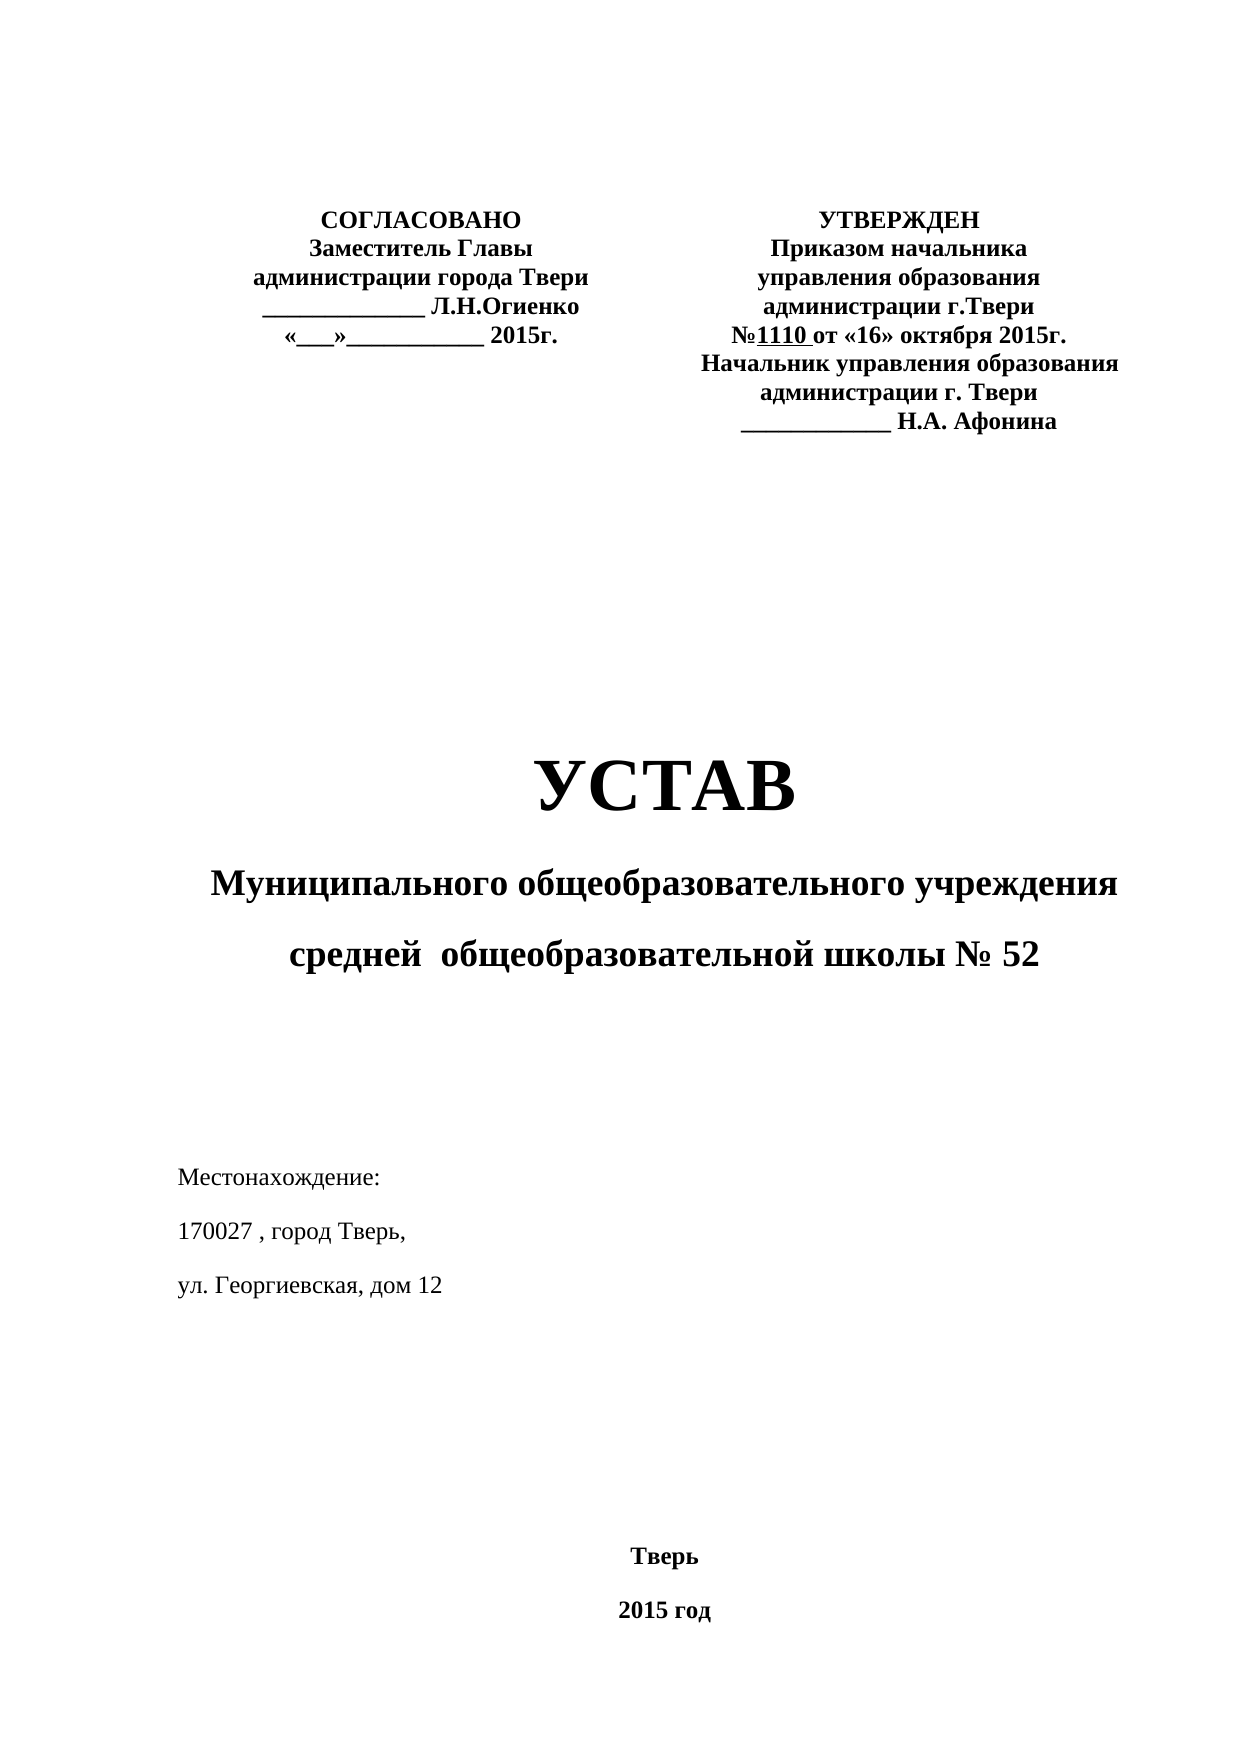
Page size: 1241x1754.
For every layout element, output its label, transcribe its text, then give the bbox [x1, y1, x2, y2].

text Муниципального общеобразовательного учреждения [177, 861, 1152, 904]
text Местонахождение: [177, 1162, 1152, 1191]
table_header УТВЕРЖДЕН Приказом начальника управления образования администрации г.Твери №1110 от «16» октября 2015г. Начальник управления образования администрации г. Твери ____________ Н.А. Афонина [665, 205, 1133, 501]
text 170027 , город Тверь, [177, 1216, 1152, 1245]
text средней общеобразовательной школы № 52 [177, 931, 1152, 974]
text 2015 год [177, 1595, 1152, 1624]
text УСТАВ [177, 741, 1152, 827]
text Тверь [177, 1541, 1152, 1570]
table_header СОГЛАСОВАНО Заместитель Главы администрации города Твери _____________ Л.Н.Огиенко «___»___________ 2015г. [177, 205, 664, 501]
text ул. Георгиевская, дом 12 [177, 1270, 1152, 1299]
